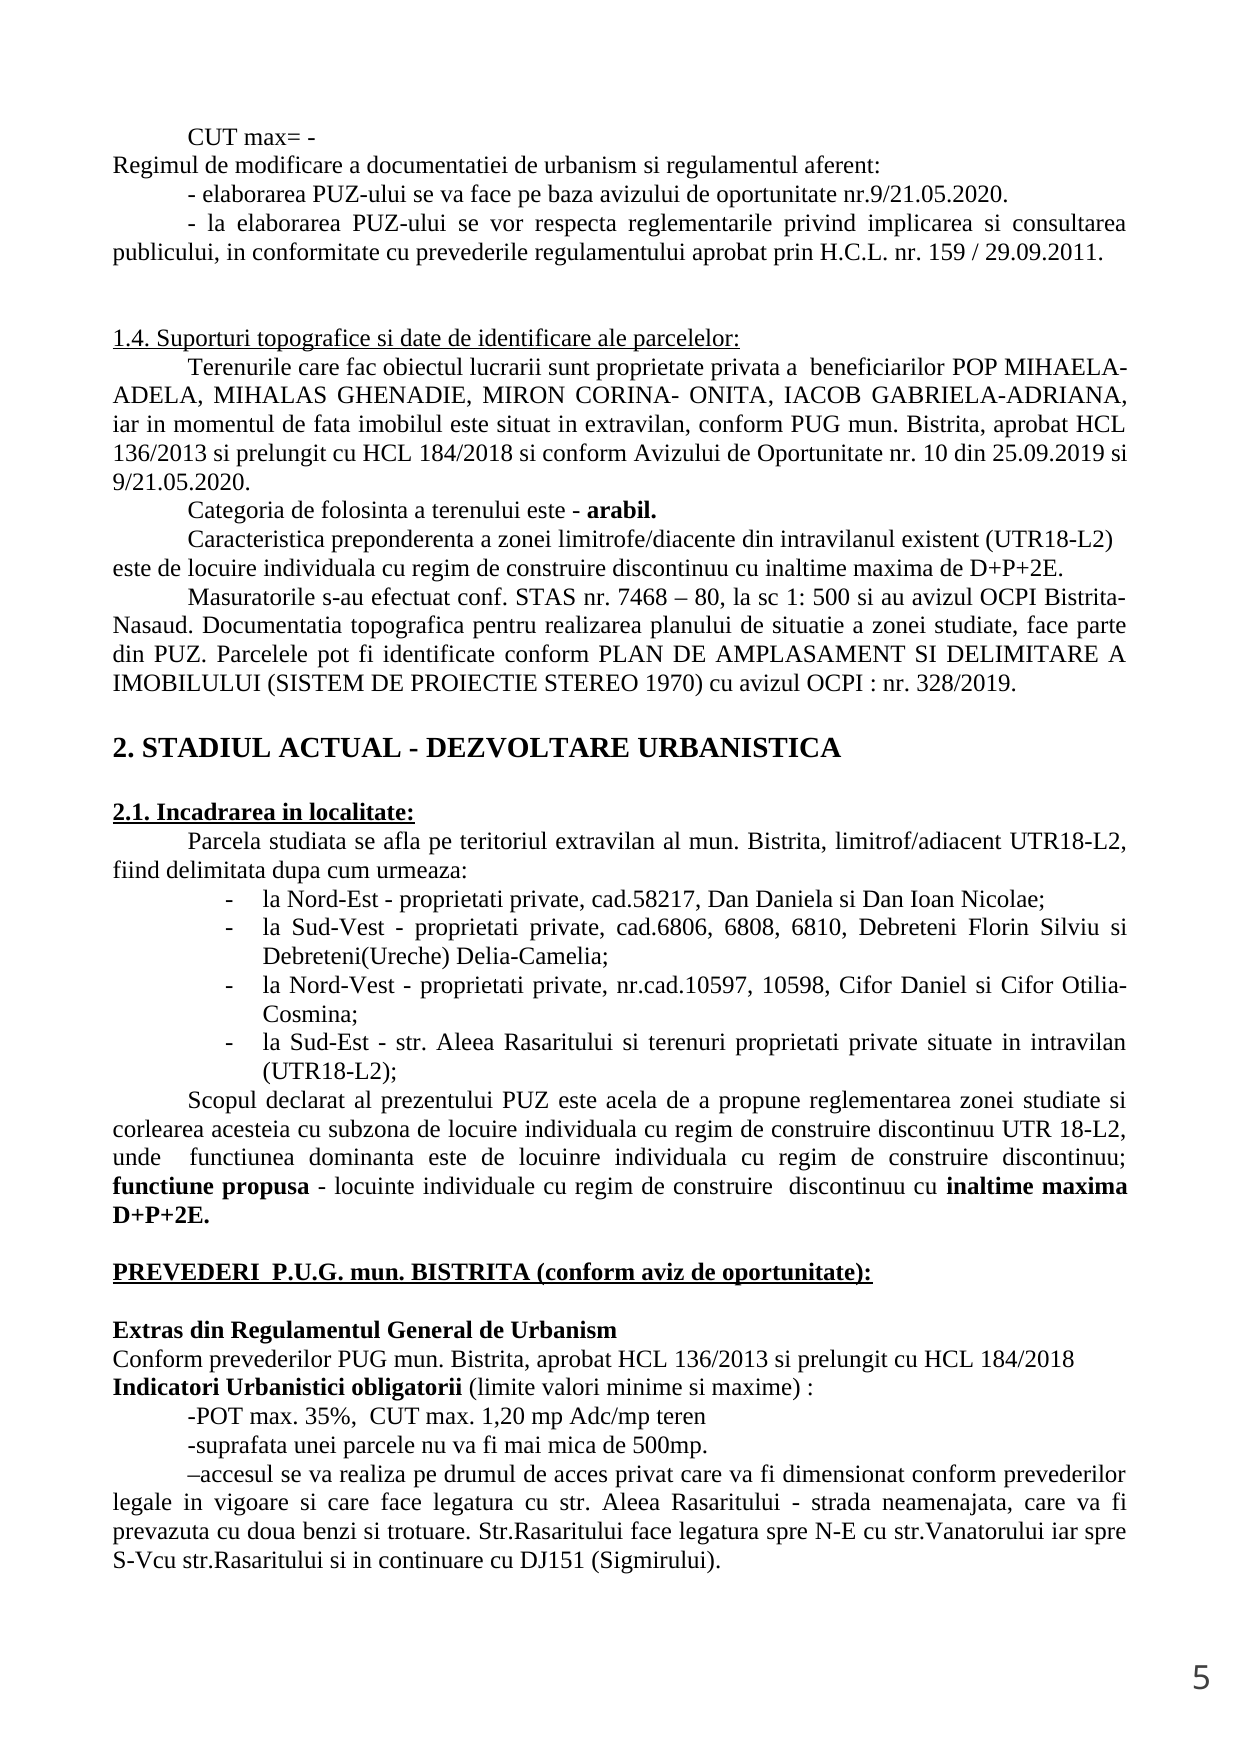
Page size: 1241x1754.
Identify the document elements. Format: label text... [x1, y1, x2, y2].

text Conform prevederilor PUG mun. Bistrita, aprobat HCL 136/2013 si prelungit cu HCL 184/2018 [112, 1344, 1128, 1372]
text 1.4. Suporturi topografice si date de identificare ale parcelelor: [112, 323, 1128, 352]
text Parcela studiata se afla pe teritoriul extravilan al mun. Bistrita, limitrof/adiacent UTR18-L2, fiind delimitata dupa cum urmeaza: [112, 826, 1128, 884]
text Regimul de modificare a documentatiei de urbanism si regulamentul aferent: [112, 151, 1128, 179]
list la Nord-Est - proprietati private, cad.58217, Dan Daniela si Dan Ioan Nicolae; [225, 884, 1128, 912]
text Indicatori Urbanistici obligatorii (limite valori minime si maxime) : [112, 1372, 1128, 1401]
text CUT max= - [112, 122, 1128, 151]
text Caracteristica preponderenta a zonei limitrofe/diacente din intravilanul existent (UTR18-L2) este de locuire individuala cu regim de construire discontinuu cu inaltime maxima de D+P+2E. [112, 524, 1128, 582]
text Scopul declarat al prezentului PUZ este acela de a propune reglementarea zonei studiate si corlearea acesteia cu subzona de locuire individuala cu regim de construire discontinuu UTR 18-L2, unde functiunea dominanta este de locuinre individuala cu regim de construire discontinuu; functiune propusa - locuinte individuale cu regim de construire discontinuu cu inaltime maxima D+P+2E. [112, 1085, 1128, 1229]
text 2.1. Incadrarea in localitate: [112, 797, 1128, 826]
text Terenurile care fac obiectul lucrarii sunt proprietate privata a beneficiarilor POP MIHAELA- ADELA, MIHALAS GHENADIE, MIRON CORINA- ONITA, IACOB GABRIELA-ADRIANA, iar in momentul de fata imobilul este situat in extravilan, conform PUG mun. Bistrita, aprobat HCL 136/2013 si prelungit cu HCL 184/2018 si conform Avizului de Oportunitate nr. 10 din 25.09.2019 si 9/21.05.2020. [112, 352, 1128, 496]
text - la elaborarea PUZ-ului se vor respecta reglementarile privind implicarea si consultarea publicului, in conformitate cu prevederile regulamentului aprobat prin H.C.L. nr. 159 / 29.09.2011. [112, 208, 1128, 266]
text PREVEDERI P.U.G. mun. BISTRITA (conform aviz de oportunitate): [112, 1257, 1128, 1286]
text - elaborarea PUZ-ului se va face pe baza avizului de oportunitate nr.9/21.05.2020. [112, 179, 1128, 208]
text –accesul se va realiza pe drumul de acces privat care va fi dimensionat conform prevederilor legale in vigoare si care face legatura cu str. Aleea Rasaritului - strada neamenajata, care va fi prevazuta cu doua benzi si trotuare. Str.Rasaritului face legatura spre N-E cu str.Vanatorului iar spre S-Vcu str.Rasaritului si in continuare cu DJ151 (Sigmirului). [112, 1459, 1128, 1574]
text Masuratorile s-au efectuat conf. STAS nr. 7468 – 80, la sc 1: 500 si au avizul OCPI Bistrita-Nasaud. Documentatia topografica pentru realizarea planului de situatie a zonei studiate, face parte din PUZ. Parcelele pot fi identificate conform PLAN DE AMPLASAMENT SI DELIMITARE A IMOBILULUI (SISTEM DE PROIECTIE STEREO 1970) cu avizul OCPI : nr. 328/2019. [112, 582, 1128, 697]
list la Sud-Est - str. Aleea Rasaritului si terenuri proprietati private situate in intravilan (UTR18-L2); [225, 1027, 1128, 1085]
text 2. STADIUL ACTUAL - DEZVOLTARE URBANISTICA [112, 730, 1128, 764]
text Categoria de folosinta a terenului este - arabil. [112, 496, 1128, 524]
list la Nord-Vest - proprietati private, nr.cad.10597, 10598, Cifor Daniel si Cifor Otilia-Cosmina; [225, 970, 1128, 1027]
list la Sud-Vest - proprietati private, cad.6806, 6808, 6810, Debreteni Florin Silviu si Debreteni(Ureche) Delia-Camelia; [225, 912, 1128, 970]
text Extras din Regulamentul General de Urbanism [112, 1315, 1128, 1344]
text -suprafata unei parcele nu va fi mai mica de 500mp. [112, 1430, 1128, 1459]
text -POT max. 35%, CUT max. 1,20 mp Adc/mp teren [112, 1401, 1128, 1430]
